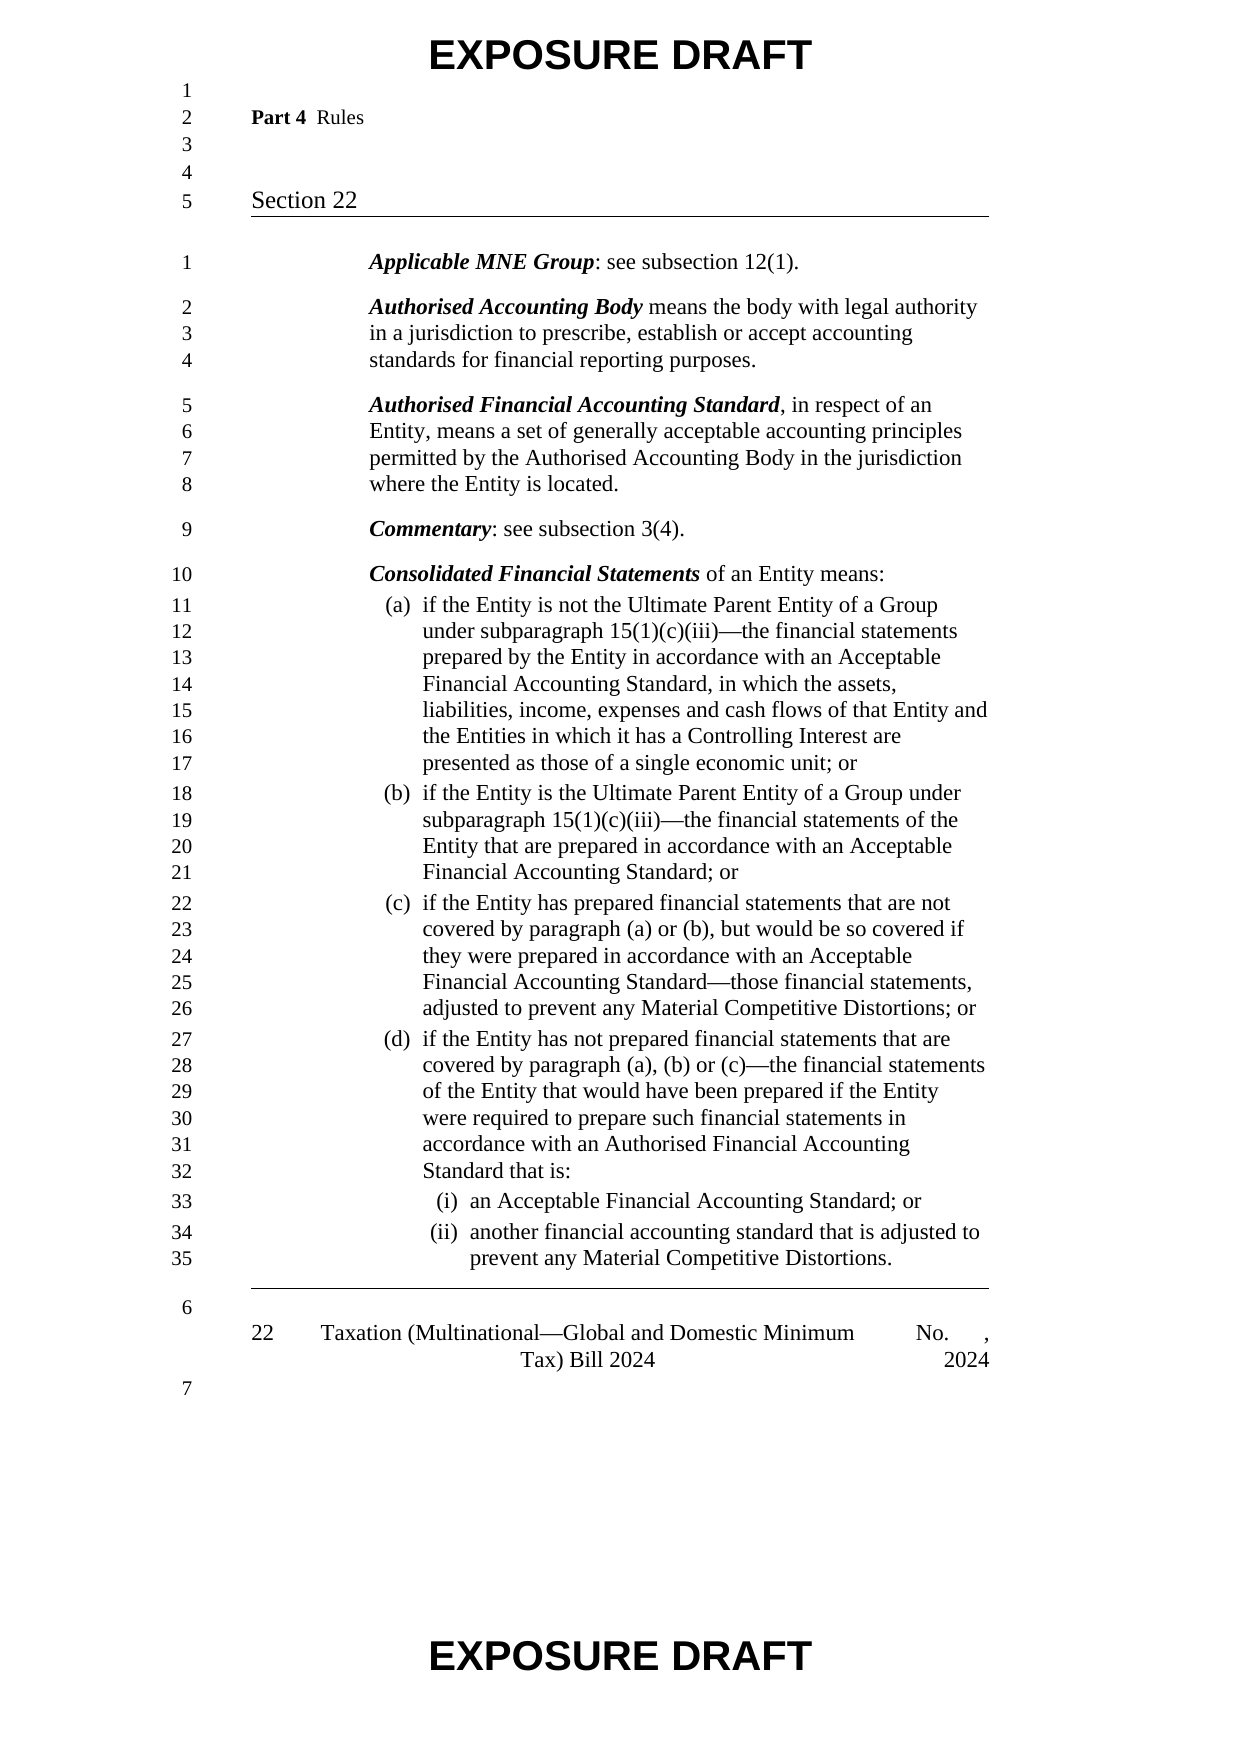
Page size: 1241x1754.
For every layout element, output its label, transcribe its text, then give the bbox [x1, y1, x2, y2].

text Authorised Financial Accounting Standard, in respect of an Entity, means a set of generally acceptable accounting principles permitted by the Authorised Accounting Body in the jurisdiction where the Entity is located. [369, 391, 989, 496]
text Consolidated Financial Statements of an Entity means: [369, 560, 989, 587]
text (b) if the Entity is the Ultimate Parent Entity of a Group under subparagraph 15(1)(c)(iii)—the financial statements of the Entity that are prepared in accordance with an Acceptable Financial Accounting Standard; or [251, 779, 989, 885]
text (i) an Acceptable Financial Accounting Standard; or [251, 1187, 989, 1213]
text (a) if the Entity is not the Ultimate Parent Entity of a Group under subparagraph 15(1)(c)(iii)—the financial statements prepared by the Entity in accordance with an Acceptable Financial Accounting Standard, in which the assets, liabilities, income, expenses and cash flows of that Entity and the Entities in which it has a Controlling Interest are presented as those of a single economic unit; or [251, 591, 989, 775]
text (ii) another financial accounting standard that is adjusted to prevent any Material Competitive Distortions. [251, 1218, 989, 1270]
text Authorised Accounting Body means the body with legal authority in a jurisdiction to prescribe, establish or accept accounting standards for financial reporting purposes. [369, 293, 989, 372]
text Applicable MNE Group: see subsection 12(1). [369, 248, 989, 274]
text (c) if the Entity has prepared financial statements that are not covered by paragraph (a) or (b), but would be so covered if they were prepared in accordance with an Acceptable Financial Accounting Standard—those financial statements, adjusted to prevent any Material Competitive Distortions; or [251, 889, 989, 1021]
text Commentary: see subsection 3(4). [369, 515, 989, 541]
text (d) if the Entity has not prepared financial statements that are covered by paragraph (a), (b) or (c)—the financial statements of the Entity that would have been prepared if the Entity were required to prepare such financial statements in accordance with an Authorised Financial Accounting Standard that is: [251, 1025, 989, 1183]
